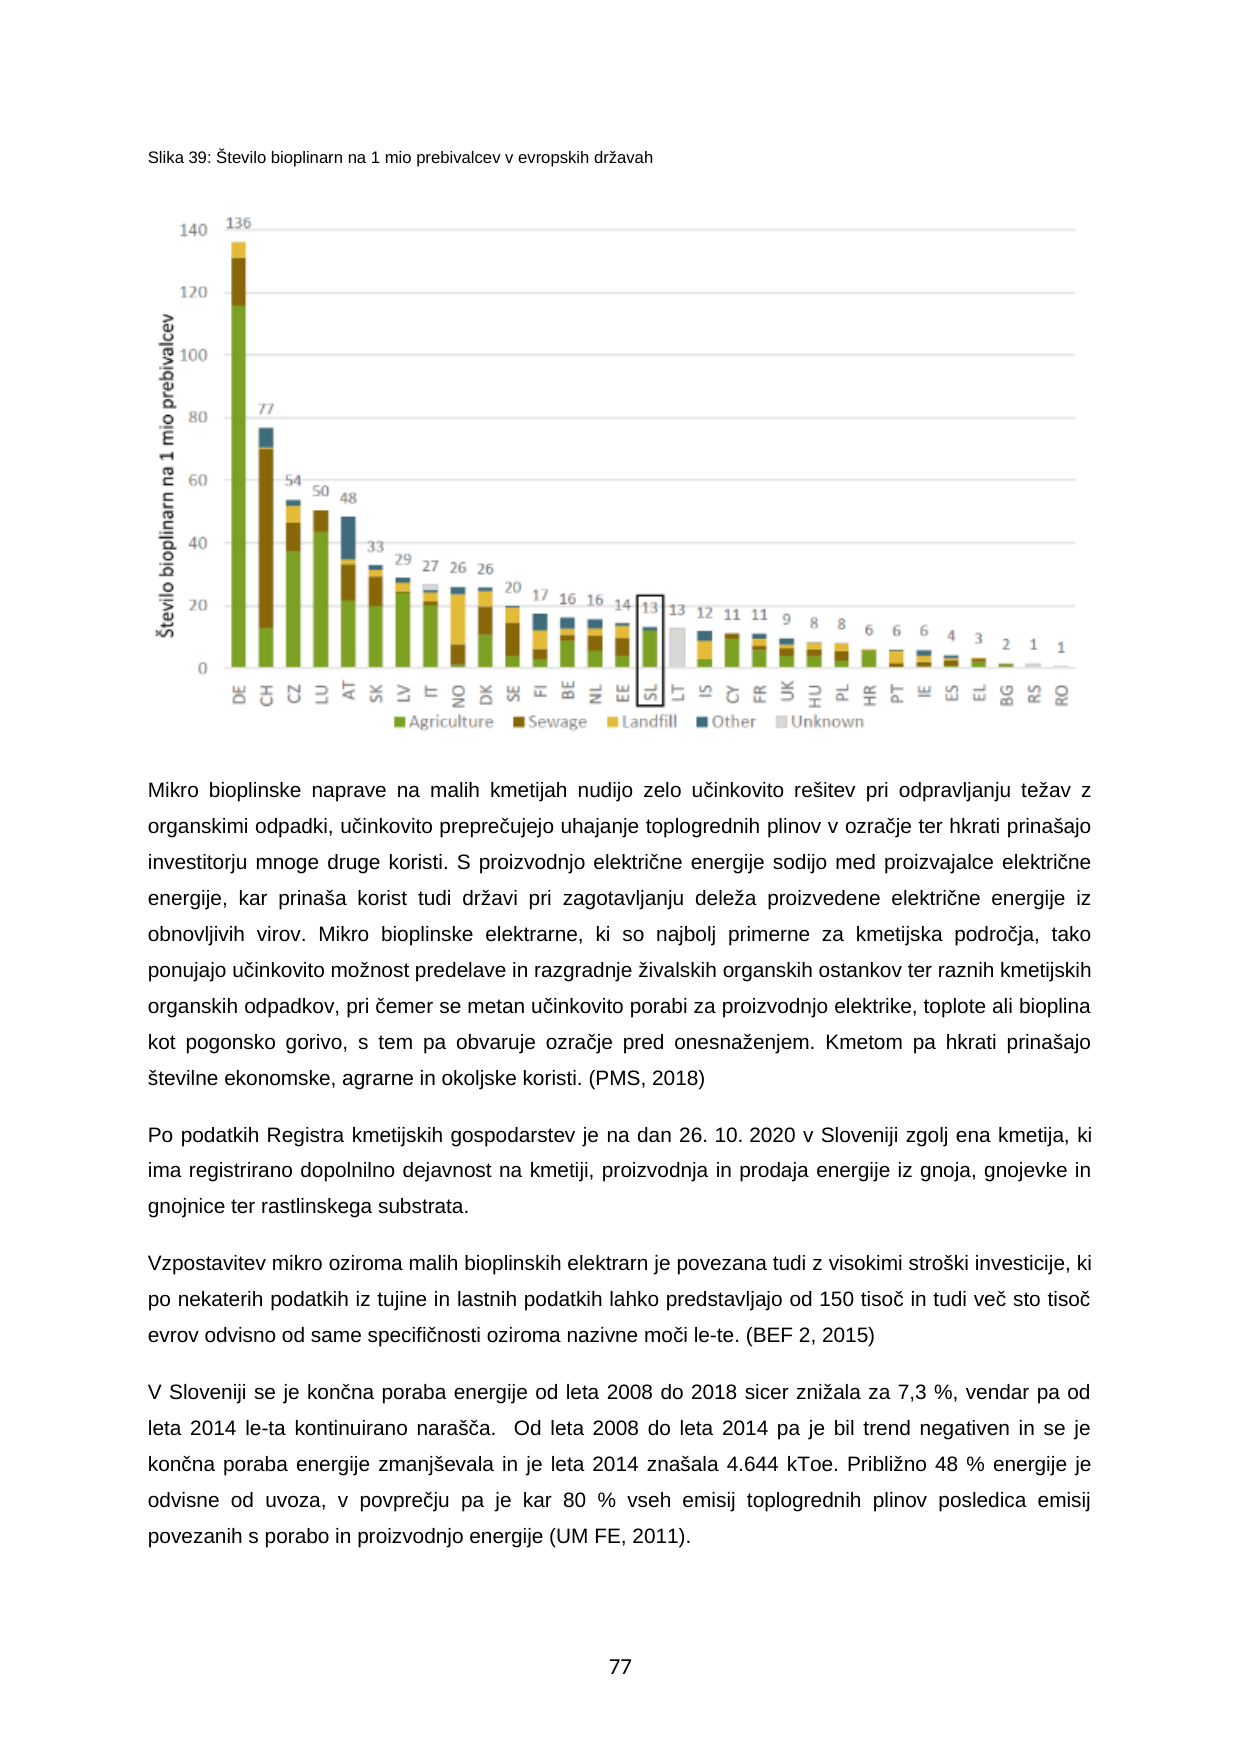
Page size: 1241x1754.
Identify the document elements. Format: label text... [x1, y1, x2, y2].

text V Sloveniji se je končna poraba energije od leta 2008 do 2018 sicer znižala za 7,3 %, vendar pa od leta 2014 le-ta kontinuirano narašča. Od leta 2008 do leta 2014 pa je bil trend negativen in se je končna poraba energije zmanjševala in je leta 2014 znašala 4.644 kToe. Približno 48 % energije je odvisne od uvoza, v povprečju pa je kar 80 % vseh emisij toplogrednih plinov posledica emisij povezanih s porabo in proizvodnjo energije (UM FE, 2011). [148, 1380, 1093, 1547]
text Po podatkih Registra kmetijskih gospodarstev je na dan 26. 10. 2020 v Sloveniji zgolj ena kmetija, ki ima registrirano dopolnilno dejavnost na kmetiji, proizvodnja in prodaja energije iz gnoja, gnojevke in gnojnice ter rastlinskega substrata. [148, 1122, 1093, 1218]
picture [147, 202, 1093, 744]
text Vzpostavitev mikro oziroma malih bioplinskih elektrarn je povezana tudi z visokimi stroški investicije, ki po nekaterih podatkih iz tujine in lastnih podatkih lahko predstavljajo od 150 tisoč in tudi več sto tisoč evrov odvisno od same specifičnosti oziroma nazivne moči le-te. (BEF 2, 2015) [148, 1251, 1093, 1347]
text Slika 39: Število bioplinarn na 1 mio prebivalcev v evropskih državah [148, 148, 1093, 167]
text Mikro bioplinske naprave na malih kmetijah nudijo zelo učinkovito rešitev pri odpravljanju težav z organskimi odpadki, učinkovito preprečujejo uhajanje toplogrednih plinov v ozračje ter hkrati prinašajo investitorju mnoge druge koristi. S proizvodnjo električne energije sodijo med proizvajalce električne energije, kar prinaša korist tudi državi pri zagotavljanju deleža proizvedene električne energije iz obnovljivih virov. Mikro bioplinske elektrarne, ki so najbolj primerne za kmetijska področja, tako ponujajo učinkovito možnost predelave in razgradnje živalskih organskih ostankov ter raznih kmetijskih organskih odpadkov, pri čemer se metan učinkovito porabi za proizvodnjo elektrike, toplote ali bioplina kot pogonsko gorivo, s tem pa obvaruje ozračje pred onesnaženjem. Kmetom pa hkrati prinašajo številne ekonomske, agrarne in okoljske koristi. (PMS, 2018) [148, 778, 1093, 1089]
